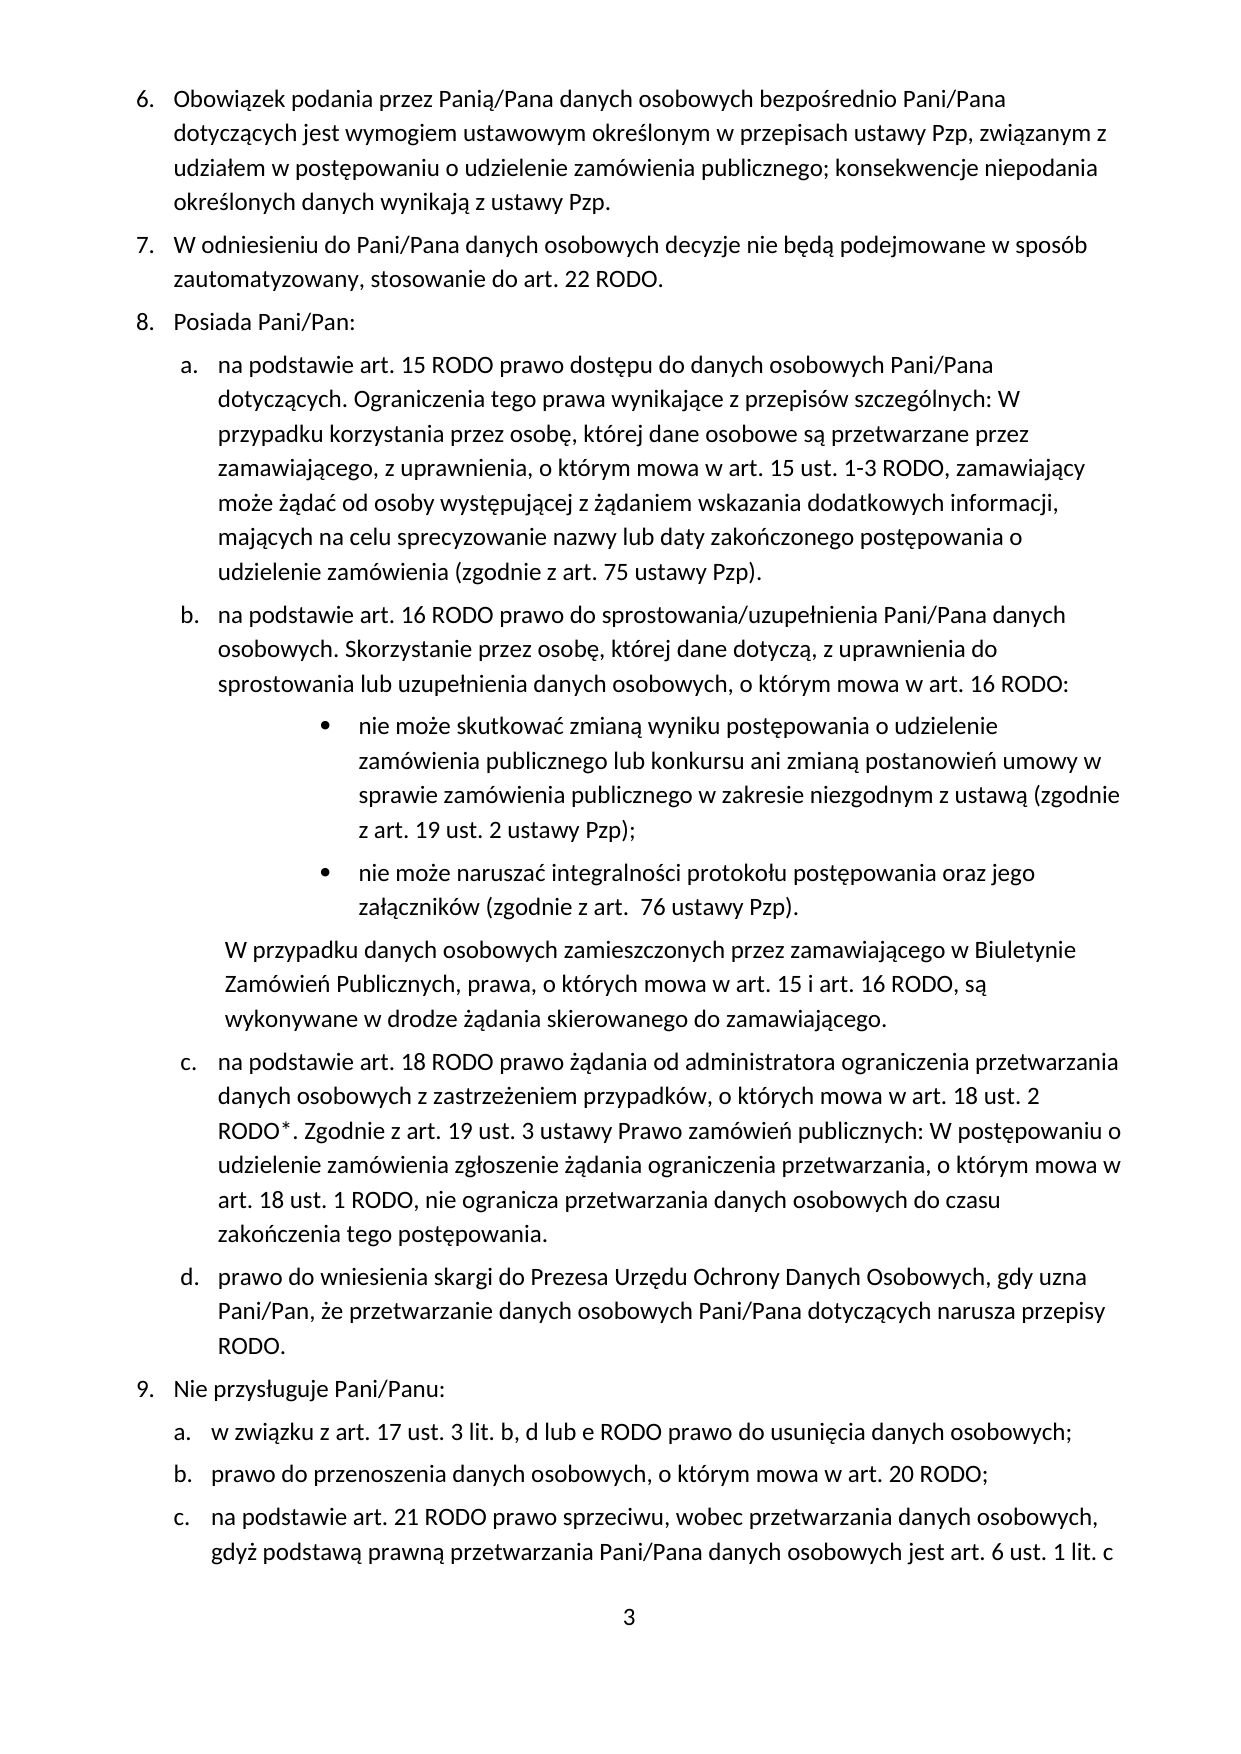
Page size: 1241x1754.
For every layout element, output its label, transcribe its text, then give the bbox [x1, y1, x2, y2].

list na podstawie art. 15 RODO prawo dostępu do danych osobowych Pani/Pana dotyczących. Ograniczenia tego prawa wynikające z przepisów szczególnych: W przypadku korzystania przez osobę, której dane osobowe są przetwarzane przez zamawiającego, z uprawnienia, o którym mowa w art. 15 ust. 1-3 RODO, zamawiający może żądać od osoby występującej z żądaniem wskazania dodatkowych informacji, mających na celu sprecyzowanie nazwy lub daty zakończonego postępowania o udzielenie zamówienia (zgodnie z art. 75 ustawy Pzp). [180, 349, 1122, 586]
list prawo do przenoszenia danych osobowych, o którym mowa w art. 20 RODO; [173, 1458, 1122, 1489]
list na podstawie art. 18 RODO prawo żądania od administratora ograniczenia przetwarzania danych osobowych z zastrzeżeniem przypadków, o których mowa w art. 18 ust. 2 RODO*. Zgodnie z art. 19 ust. 3 ustawy Prawo zamówień publicznych: W postępowaniu o udzielenie zamówienia zgłoszenie żądania ograniczenia przetwarzania, o którym mowa w art. 18 ust. 1 RODO, nie ogranicza przetwarzania danych osobowych do czasu zakończenia tego postępowania. [180, 1046, 1122, 1249]
list w związku z art. 17 ust. 3 lit. b, d lub e RODO prawo do usunięcia danych osobowych; [173, 1416, 1122, 1446]
list Posiada Pani/Pan: [136, 306, 1122, 337]
list Obowiązek podania przez Panią/Pana danych osobowych bezpośrednio Pani/Pana dotyczących jest wymogiem ustawowym określonym w przepisach ustawy Pzp, związanym z udziałem w postępowaniu o udzielenie zamówienia publicznego; konsekwencje niepodania określonych danych wynikają z ustawy Pzp. [136, 83, 1122, 217]
list Nie przysługuje Pani/Panu: [136, 1373, 1122, 1403]
list prawo do wniesienia skargi do Prezesa Urzędu Ochrony Danych Osobowych, gdy uzna Pani/Pan, że przetwarzanie danych osobowych Pani/Pana dotyczących narusza przepisy RODO. [180, 1261, 1122, 1361]
list nie może skutkować zmianą wyniku postępowania o udzielenie zamówienia publicznego lub konkursu ani zmianą postanowień umowy w sprawie zamówienia publicznego w zakresie niezgodnym z ustawą (zgodnie z art. 19 ust. 2 ustawy Pzp); [321, 711, 1122, 844]
text W przypadku danych osobowych zamieszczonych przez zamawiającego w Biuletynie Zamówień Publicznych, prawa, o których mowa w art. 15 i art. 16 RODO, są wykonywane w drodze żądania skierowanego do zamawiającego. [224, 934, 1122, 1033]
list W odniesieniu do Pani/Pana danych osobowych decyzje nie będą podejmowane w sposób zautomatyzowany, stosowanie do art. 22 RODO. [136, 229, 1122, 294]
list na podstawie art. 16 RODO prawo do sprostowania/uzupełnienia Pani/Pana danych osobowych. Skorzystanie przez osobę, której dane dotyczą, z uprawnienia do sprostowania lub uzupełnienia danych osobowych, o którym mowa w art. 16 RODO: [180, 599, 1122, 698]
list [173, 1501, 1122, 1566]
list nie może naruszać integralności protokołu postępowania oraz jego załączników (zgodnie z art. 76 ustawy Pzp). [321, 857, 1122, 922]
